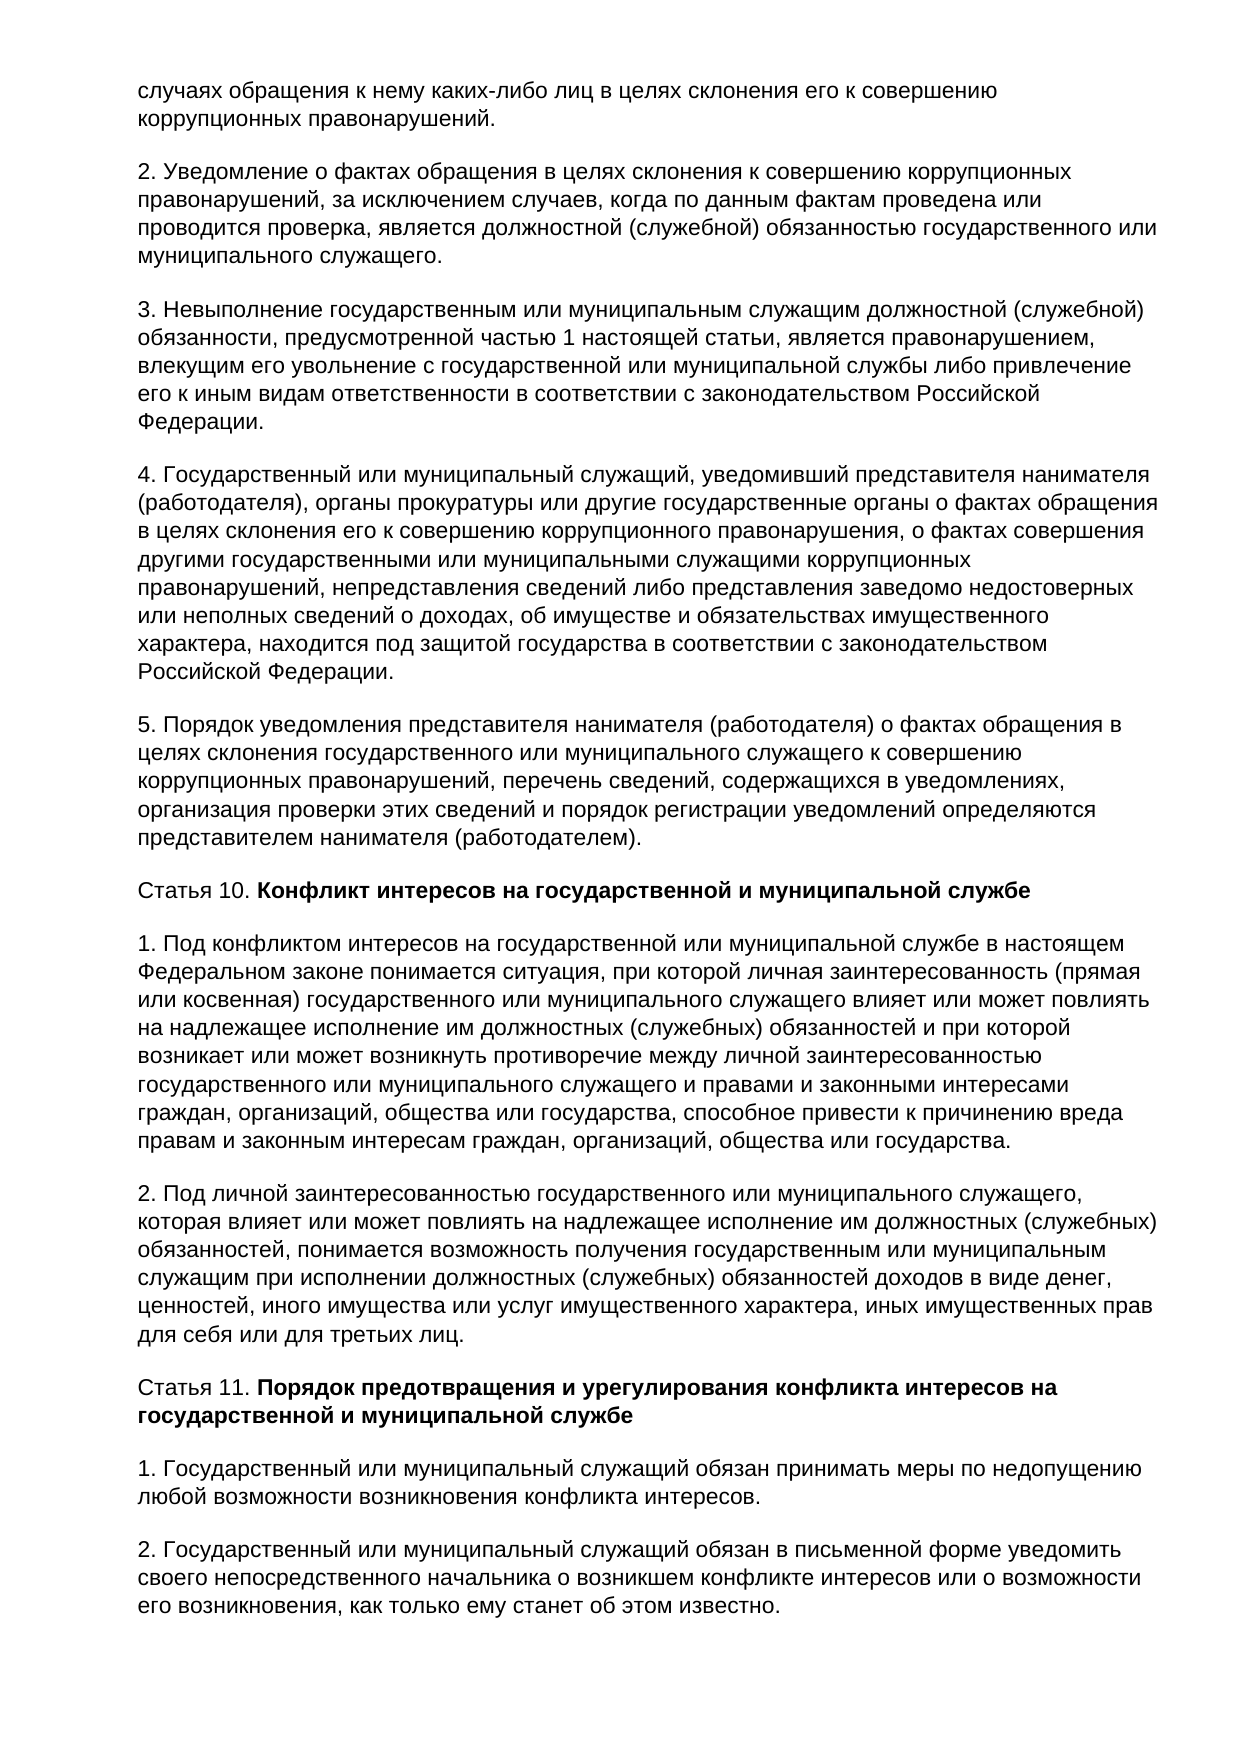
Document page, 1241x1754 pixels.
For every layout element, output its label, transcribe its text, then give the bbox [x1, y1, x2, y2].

text 4. Государственный или муниципальный служащий, уведомивший представителя нанимателя (работодателя), органы прокуратуры или другие государственные органы о фактах обращения в целях склонения его к совершению коррупционного правонарушения, о фактах совершения другими государственными или муниципальными служащими коррупционных правонарушений, непредставления сведений либо представления заведомо недостоверных или неполных сведений о доходах, об имуществе и обязательствах имущественного характера, находится под защитой государства в соответствии с законодательством Российской Федерации. [137, 459, 1165, 684]
text 5. Порядок уведомления представителя нанимателя (работодателя) о фактах обращения в целях склонения государственного или муниципального служащего к совершению коррупционных правонарушений, перечень сведений, содержащихся в уведомлениях, организация проверки этих сведений и порядок регистрации уведомлений определяются представителем нанимателя (работодателем). [137, 709, 1165, 850]
text 2. Уведомление о фактах обращения в целях склонения к совершению коррупционных правонарушений, за исключением случаев, когда по данным фактам проведена или проводится проверка, является должностной (служебной) обязанностью государственного или муниципального служащего. [137, 156, 1165, 269]
text Статья 10. Конфликт интересов на государственной и муниципальной службе [137, 875, 1165, 903]
text 1. Под конфликтом интересов на государственной или муниципальной службе в настоящем Федеральном законе понимается ситуация, при которой личная заинтересованность (прямая или косвенная) государственного или муниципального служащего влияет или может повлиять на надлежащее исполнение им должностных (служебных) обязанностей и при которой возникает или может возникнуть противоречие между личной заинтересованностью государственного или муниципального служащего и правами и законными интересами граждан, организаций, общества или государства, способное привести к причинению вреда правам и законным интересам граждан, организаций, общества или государства. [137, 928, 1165, 1153]
text 3. Невыполнение государственным или муниципальным служащим должностной (служебной) обязанности, предусмотренной частью 1 настоящей статьи, является правонарушением, влекущим его увольнение с государственной или муниципальной службы либо привлечение его к иным видам ответственности в соответствии с законодательством Российской Федерации. [137, 294, 1165, 434]
text 1. Государственный или муниципальный служащий обязан принимать меры по недопущению любой возможности возникновения конфликта интересов. [137, 1453, 1165, 1509]
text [137, 75, 1165, 131]
text 2. Государственный или муниципальный служащий обязан в письменной форме уведомить своего непосредственного начальника о возникшем конфликте интересов или о возможности его возникновения, как только ему станет об этом известно. [137, 1534, 1165, 1619]
text Статья 11. Порядок предотвращения и урегулирования конфликта интересов на государственной и муниципальной службе [137, 1372, 1165, 1428]
text 2. Под личной заинтересованностью государственного или муниципального служащего, которая влияет или может повлиять на надлежащее исполнение им должностных (служебных) обязанностей, понимается возможность получения государственным или муниципальным служащим при исполнении должностных (служебных) обязанностей доходов в виде денег, ценностей, иного имущества или услуг имущественного характера, иных имущественных прав для себя или для третьих лиц. [137, 1178, 1165, 1347]
